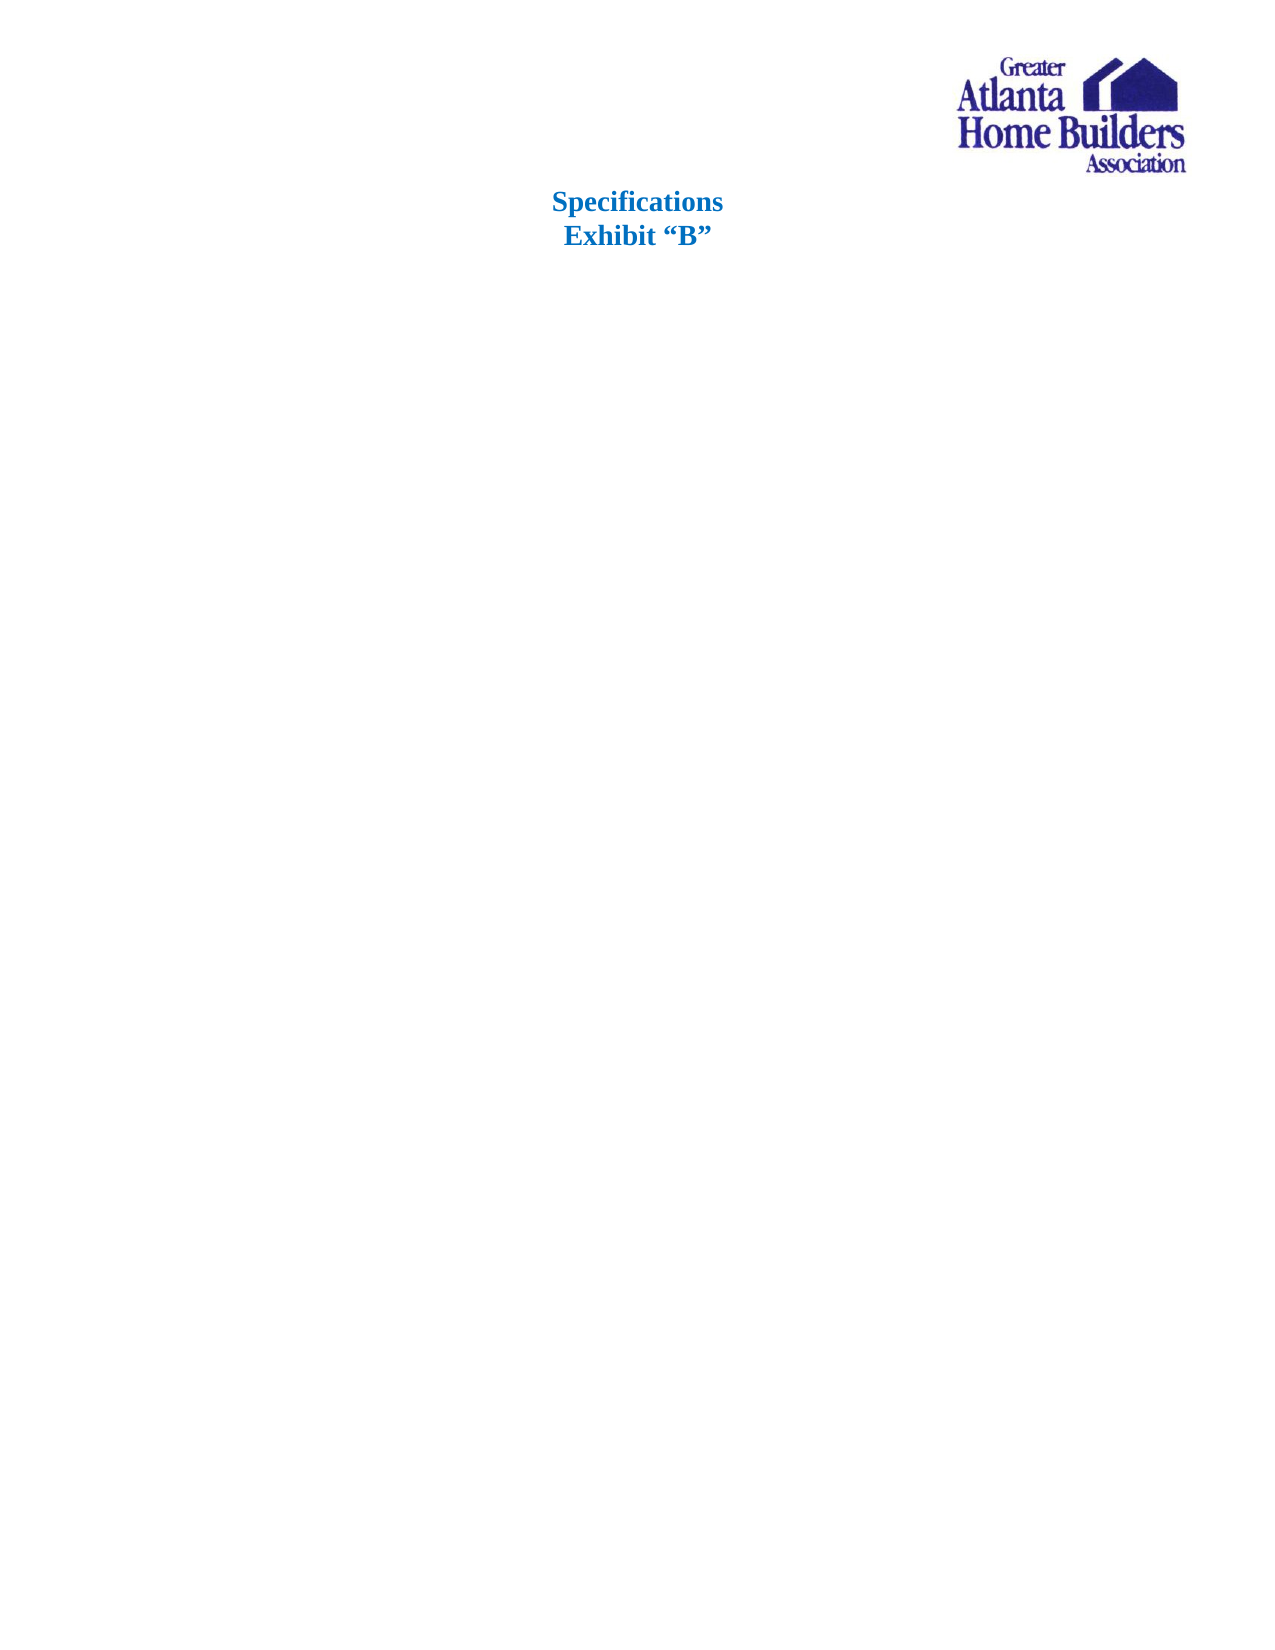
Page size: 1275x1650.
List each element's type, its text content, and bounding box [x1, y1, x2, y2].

picture [952, 54, 1193, 177]
text Specifications Exhibit “B” [525, 184, 750, 252]
